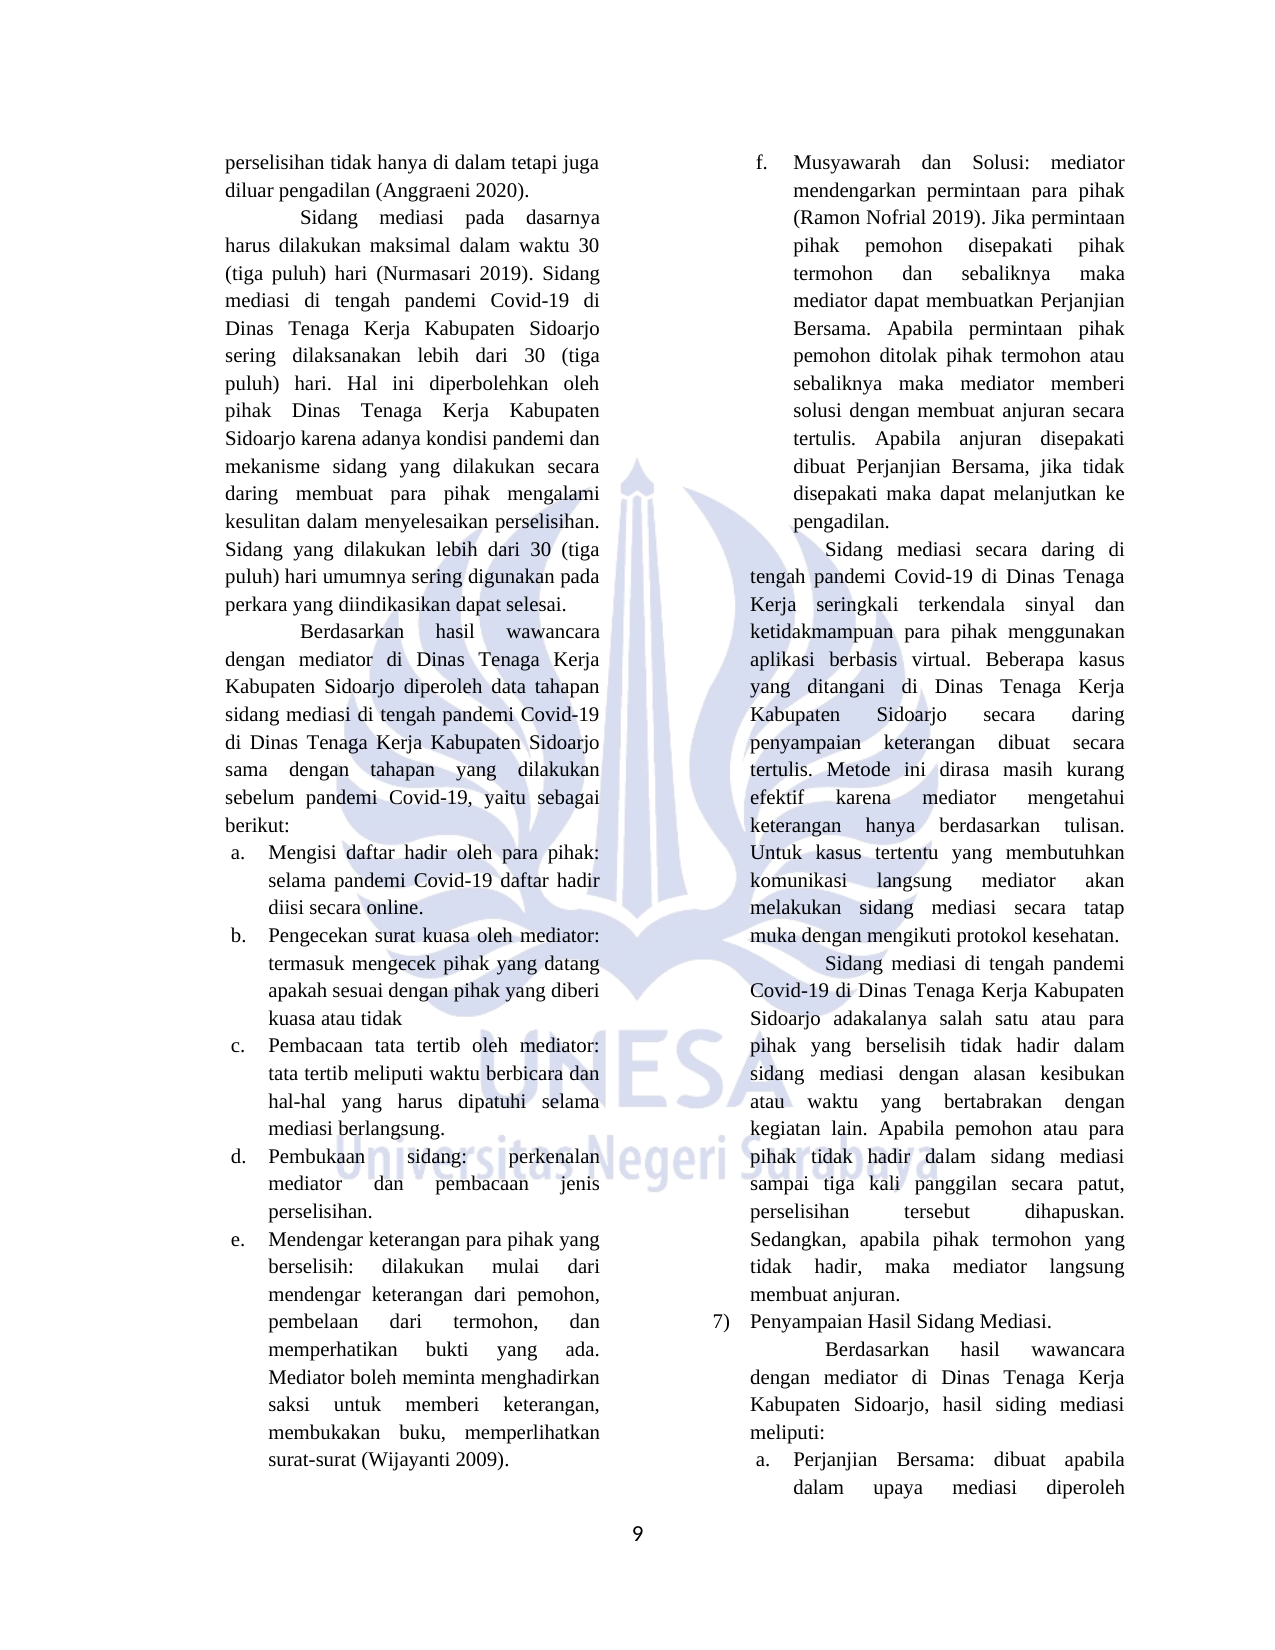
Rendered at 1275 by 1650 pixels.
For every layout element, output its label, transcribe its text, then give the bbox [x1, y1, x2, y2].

list Pembukaan sidang: perkenalan mediator dan pembacaan jenis perselisihan. [231, 1144, 600, 1223]
list Mendengar keterangan para pihak yang berselisih: dilakukan mulai dari mendengar keterangan dari pemohon, pembelaan dari termohon, dan memperhatikan bukti yang ada. Mediator boleh meminta menghadirkan saksi untuk memberi keterangan, membukakan buku, memperlihatkan surat-surat (Wijayanti 2009). [231, 1227, 600, 1471]
list Berdasarkan hasil wawancara dengan mediator di Dinas Tenaga Kerja Kabupaten Sidoarjo diperoleh data tahapan sidang mediasi di tengah pandemi Covid-19 di Dinas Tenaga Kerja Kabupaten Sidoarjo sama dengan tahapan yang dilakukan sebelum pandemi Covid-19, yaitu sebagai berikut: [225, 619, 600, 837]
list Pengecekan surat kuasa oleh mediator: termasuk mengecek pihak yang datang apakah sesuai dengan pihak yang diberi kuasa atau tidak [231, 923, 600, 1030]
list Pembacaan tata tertib oleh mediator: tata tertib meliputi waktu berbicara dan hal-hal yang harus dipatuhi selama mediasi berlangsung. [231, 1033, 600, 1140]
list Penyampaian Hasil Sidang Mediasi. [712, 1309, 1125, 1333]
list Sidang mediasi pada dasarnya harus dilakukan maksimal dalam waktu 30 (tiga puluh) hari (Nurmasari 2019). Sidang mediasi di tengah pandemi Covid-19 di Dinas Tenaga Kerja Kabupaten Sidoarjo sering dilaksanakan lebih dari 30 (tiga puluh) hari. Hal ini diperbolehkan oleh pihak Dinas Tenaga Kerja Kabupaten Sidoarjo karena adanya kondisi pandemi dan mekanisme sidang yang dilakukan secara daring membuat para pihak mengalami kesulitan dalam menyelesaikan perselisihan. Sidang yang dilakukan lebih dari 30 (tiga puluh) hari umumnya sering digunakan pada perkara yang diindikasikan dapat selesai. [225, 205, 600, 616]
list Sidang mediasi di tengah pandemi Covid-19 di Dinas Tenaga Kerja Kabupaten Sidoarjo adakalanya salah satu atau para pihak yang berselisih tidak hadir dalam sidang mediasi dengan alasan kesibukan atau waktu yang bertabrakan dengan kegiatan lain. Apabila pemohon atau para pihak tidak hadir dalam sidang mediasi sampai tiga kali panggilan secara patut, perselisihan tersebut dihapuskan. Sedangkan, apabila pihak termohon yang tidak hadir, maka mediator langsung membuat anjuran. [750, 951, 1125, 1306]
list Berdasarkan hasil wawancara dengan mediator di Dinas Tenaga Kerja Kabupaten Sidoarjo, hasil siding mediasi meliputi: [750, 1337, 1125, 1444]
list Sidang mediasi secara daring di tengah pandemi Covid-19 di Dinas Tenaga Kerja seringkali terkendala sinyal dan ketidakmampuan para pihak menggunakan aplikasi berbasis virtual. Beberapa kasus yang ditangani di Dinas Tenaga Kerja Kabupaten Sidoarjo secara daring penyampaian keterangan dibuat secara tertulis. Metode ini dirasa masih kurang efektif karena mediator mengetahui keterangan hanya berdasarkan tulisan. Untuk kasus tertentu yang membutuhkan komunikasi langsung mediator akan melakukan sidang mediasi secara tatap muka dengan mengikuti protokol kesehatan. [750, 536, 1125, 947]
list Mengisi daftar hadir oleh para pihak: selama pandemi Covid-19 daftar hadir diisi secara online. [231, 840, 600, 919]
list Musyawarah dan Solusi: mediator mendengarkan permintaan para pihak (Ramon Nofrial 2019). Jika permintaan pihak pemohon disepakati pihak termohon dan sebaliknya maka mediator dapat membuatkan Perjanjian Bersama. Apabila permintaan pihak pemohon ditolak pihak termohon atau sebaliknya maka mediator memberi solusi dengan membuat anjuran secara tertulis. Apabila anjuran disepakati dibuat Perjanjian Bersama, jika tidak disepakati maka dapat melanjutkan ke pengadilan. [756, 150, 1125, 533]
